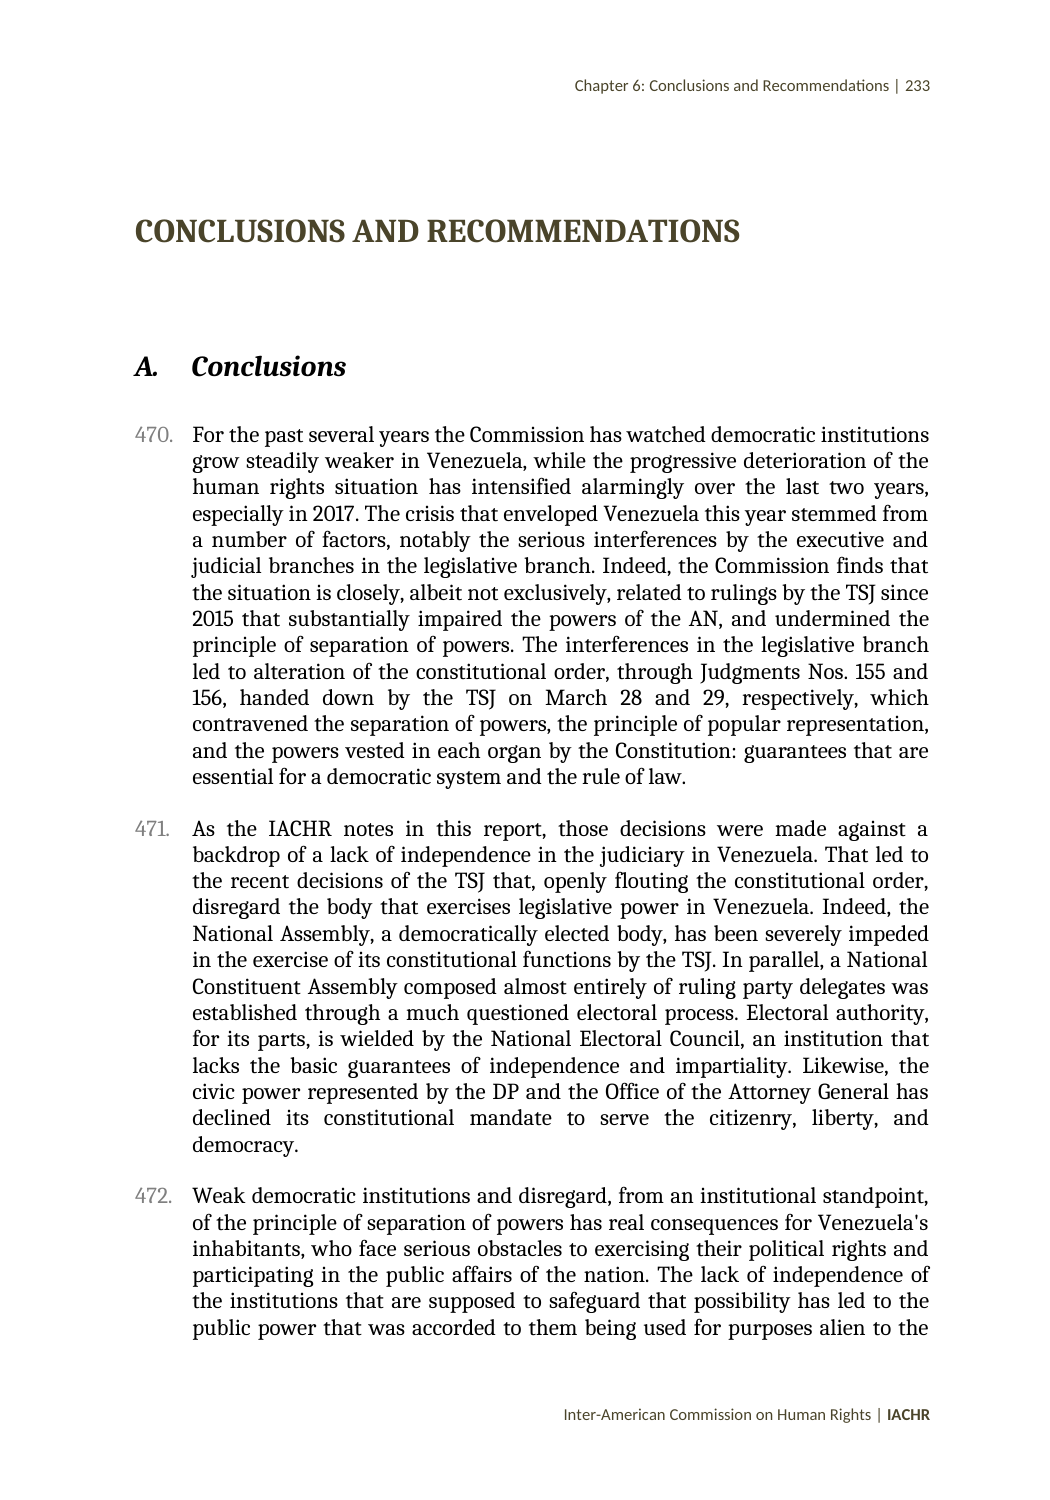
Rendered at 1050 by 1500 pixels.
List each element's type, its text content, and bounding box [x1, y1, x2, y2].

list For the past several years the Commission has watched democratic institutions grow steadily weaker in Venezuela, while the progressive deterioration of the human rights situation has intensified alarmingly over the last two years, especially in 2017. The crisis that enveloped Venezuela this year stemmed from a number of factors, notably the serious interferences by the executive and judicial branches in the legislative branch. Indeed, the Commission finds that the situation is closely, albeit not exclusively, related to rulings by the TSJ since 2015 that substantially impaired the powers of the AN, and undermined the principle of separation of powers. The interferences in the legislative branch led to alteration of the constitutional order, through Judgments Nos. 155 and 156, handed down by the TSJ on March 28 and 29, respectively, which contravened the separation of powers, the principle of popular representation, and the powers vested in each organ by the Constitution: guarantees that are essential for a democratic system and the rule of law. [135, 421, 930, 790]
subtitle Conclusions [135, 350, 930, 384]
subtitle CONCLUSIONS AND RECOMMENDATIONS [135, 212, 930, 250]
list As the IACHR notes in this report, those decisions were made against a backdrop of a lack of independence in the judiciary in Venezuela. That led to the recent decisions of the TSJ that, openly flouting the constitutional order, disregard the body that exercises legislative power in Venezuela. Indeed, the National Assembly, a democratically elected body, has been severely impeded in the exercise of its constitutional functions by the TSJ. In parallel, a National Constituent Assembly composed almost entirely of ruling party delegates was established through a much questioned electoral process. Electoral authority, for its parts, is wielded by the National Electoral Council, an institution that lacks the basic guarantees of independence and impartiality. Likewise, the civic power represented by the DP and the Office of the Attorney General has declined its constitutional mandate to serve the citizenry, liberty, and democracy. [135, 815, 930, 1158]
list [135, 1183, 930, 1341]
